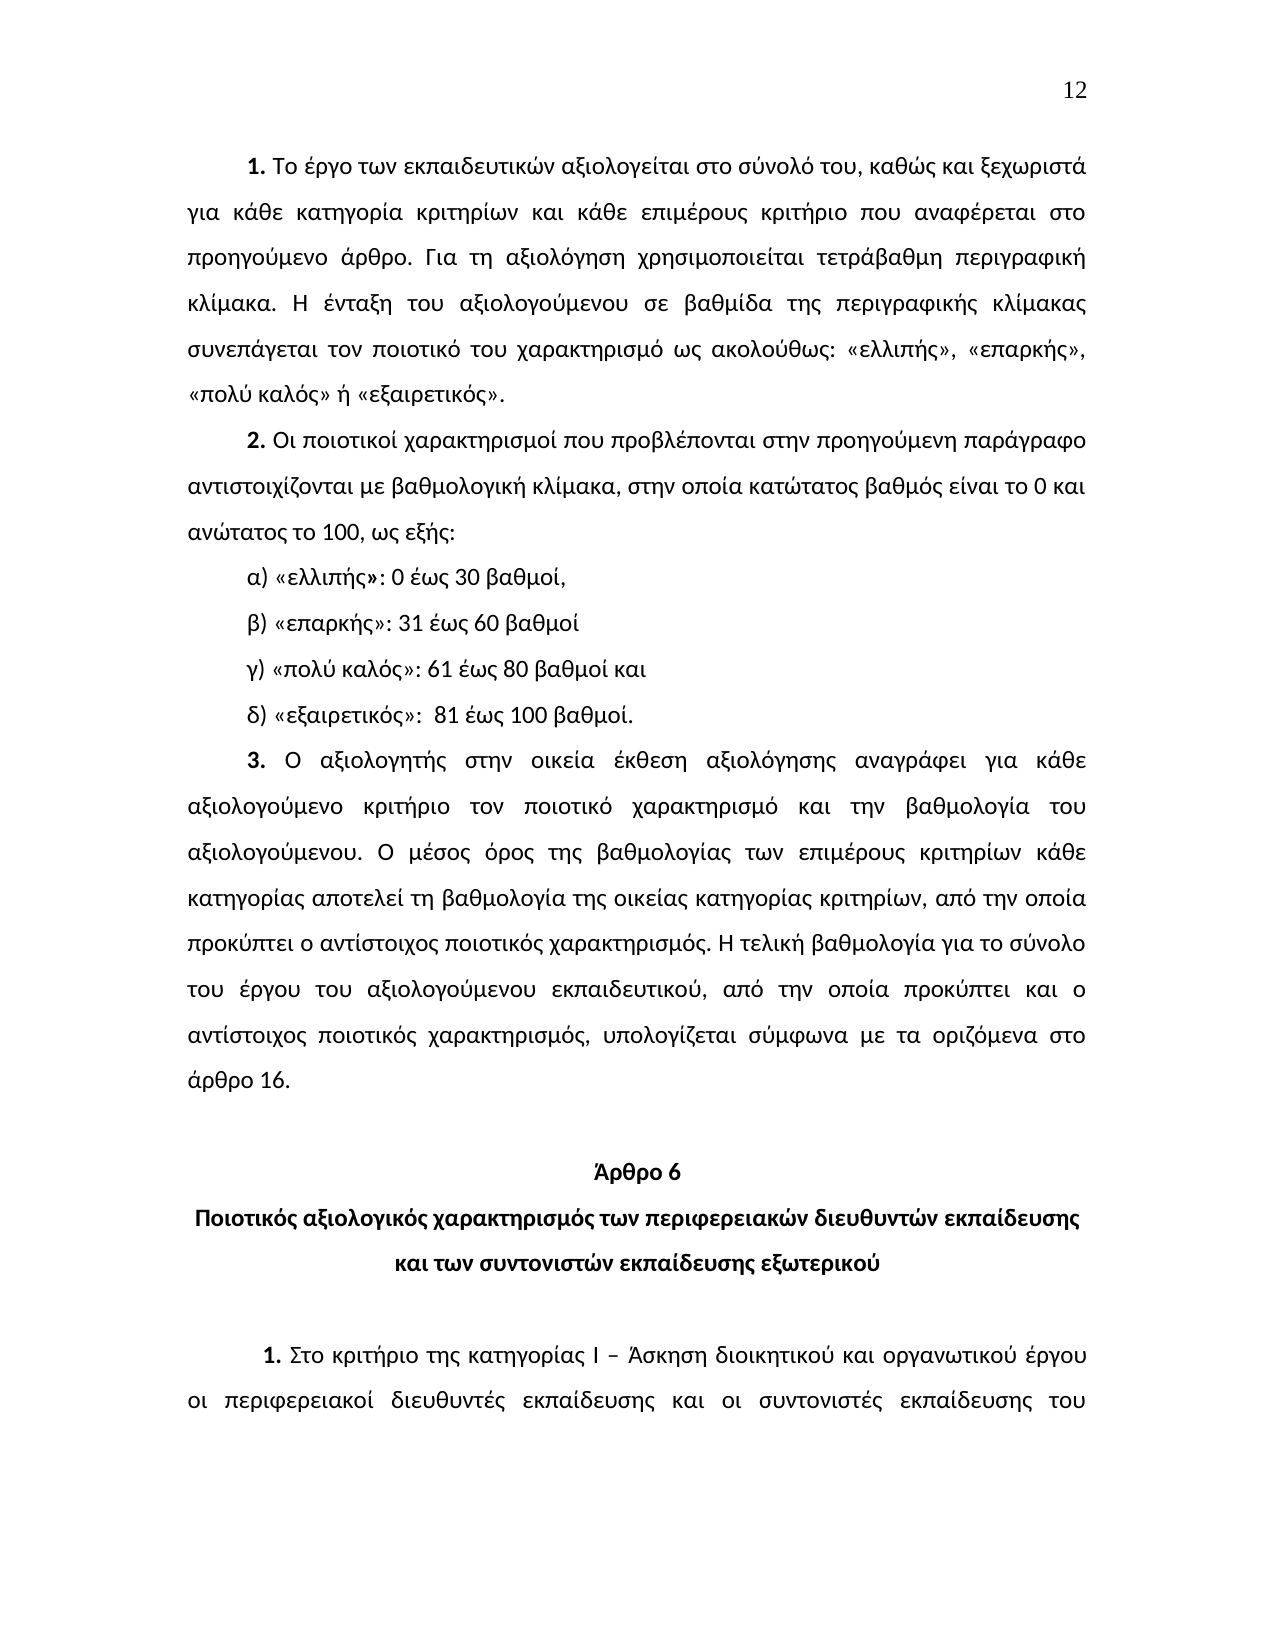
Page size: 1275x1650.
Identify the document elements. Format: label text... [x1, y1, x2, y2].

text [187, 1339, 1087, 1415]
text γ) «πολύ καλός»: 61 έως 80 βαθμοί και [187, 653, 1087, 683]
text δ) «εξαιρετικός»: 81 έως 100 βαθμοί. [187, 699, 1087, 729]
text Άρθρο 6 [187, 1156, 1087, 1187]
text β) «επαρκής»: 31 έως 60 βαθμοί [187, 607, 1087, 638]
text 1. Το έργο των εκπαιδευτικών αξιολογείται στο σύνολό του, καθώς και ξεχωριστά για κάθε κατηγορία κριτηρίων και κάθε επιμέρους κριτήριο που αναφέρεται στο προηγούμενο άρθρο. Για τη αξιολόγηση χρησιμοποιείται τετράβαθμη περιγραφική κλίμακα. Η ένταξη του αξιολογούμενου σε βαθμίδα της περιγραφικής κλίμακας συνεπάγεται τον ποιοτικό του χαρακτηρισμό ως ακολούθως: «ελλιπής», «επαρκής», «πολύ καλός» ή «εξαιρετικός». [187, 150, 1087, 409]
text 2. Οι ποιοτικοί χαρακτηρισμοί που προβλέπονται στην προηγούμενη παράγραφο αντιστοιχίζονται με βαθμολογική κλίμακα, στην οποία κατώτατος βαθμός είναι το 0 και ανώτατος το 100, ως εξής: [187, 424, 1087, 546]
text α) «ελλιπής»: 0 έως 30 βαθμοί, [187, 562, 1087, 592]
text Ποιοτικός αξιολογικός χαρακτηρισμός των περιφερειακών διευθυντών εκπαίδευσης και των συντονιστών εκπαίδευσης εξωτερικού [187, 1202, 1087, 1278]
text 3. Ο αξιολογητής στην οικεία έκθεση αξιολόγησης αναγράφει για κάθε αξιολογούμενο κριτήριο τον ποιοτικό χαρακτηρισμό και την βαθμολογία του αξιολογούμενου. Ο μέσος όρος της βαθμολογίας των επιμέρους κριτηρίων κάθε κατηγορίας αποτελεί τη βαθμολογία της οικείας κατηγορίας κριτηρίων, από την οποία προκύπτει ο αντίστοιχος ποιοτικός χαρακτηρισμός. Η τελική βαθμολογία για το σύνολο του έργου του αξιολογούμενου εκπαιδευτικού, από την οποία προκύπτει και ο αντίστοιχος ποιοτικός χαρακτηρισμός, υπολογίζεται σύμφωνα με τα οριζόμενα στο άρθρο 16. [187, 744, 1087, 1095]
